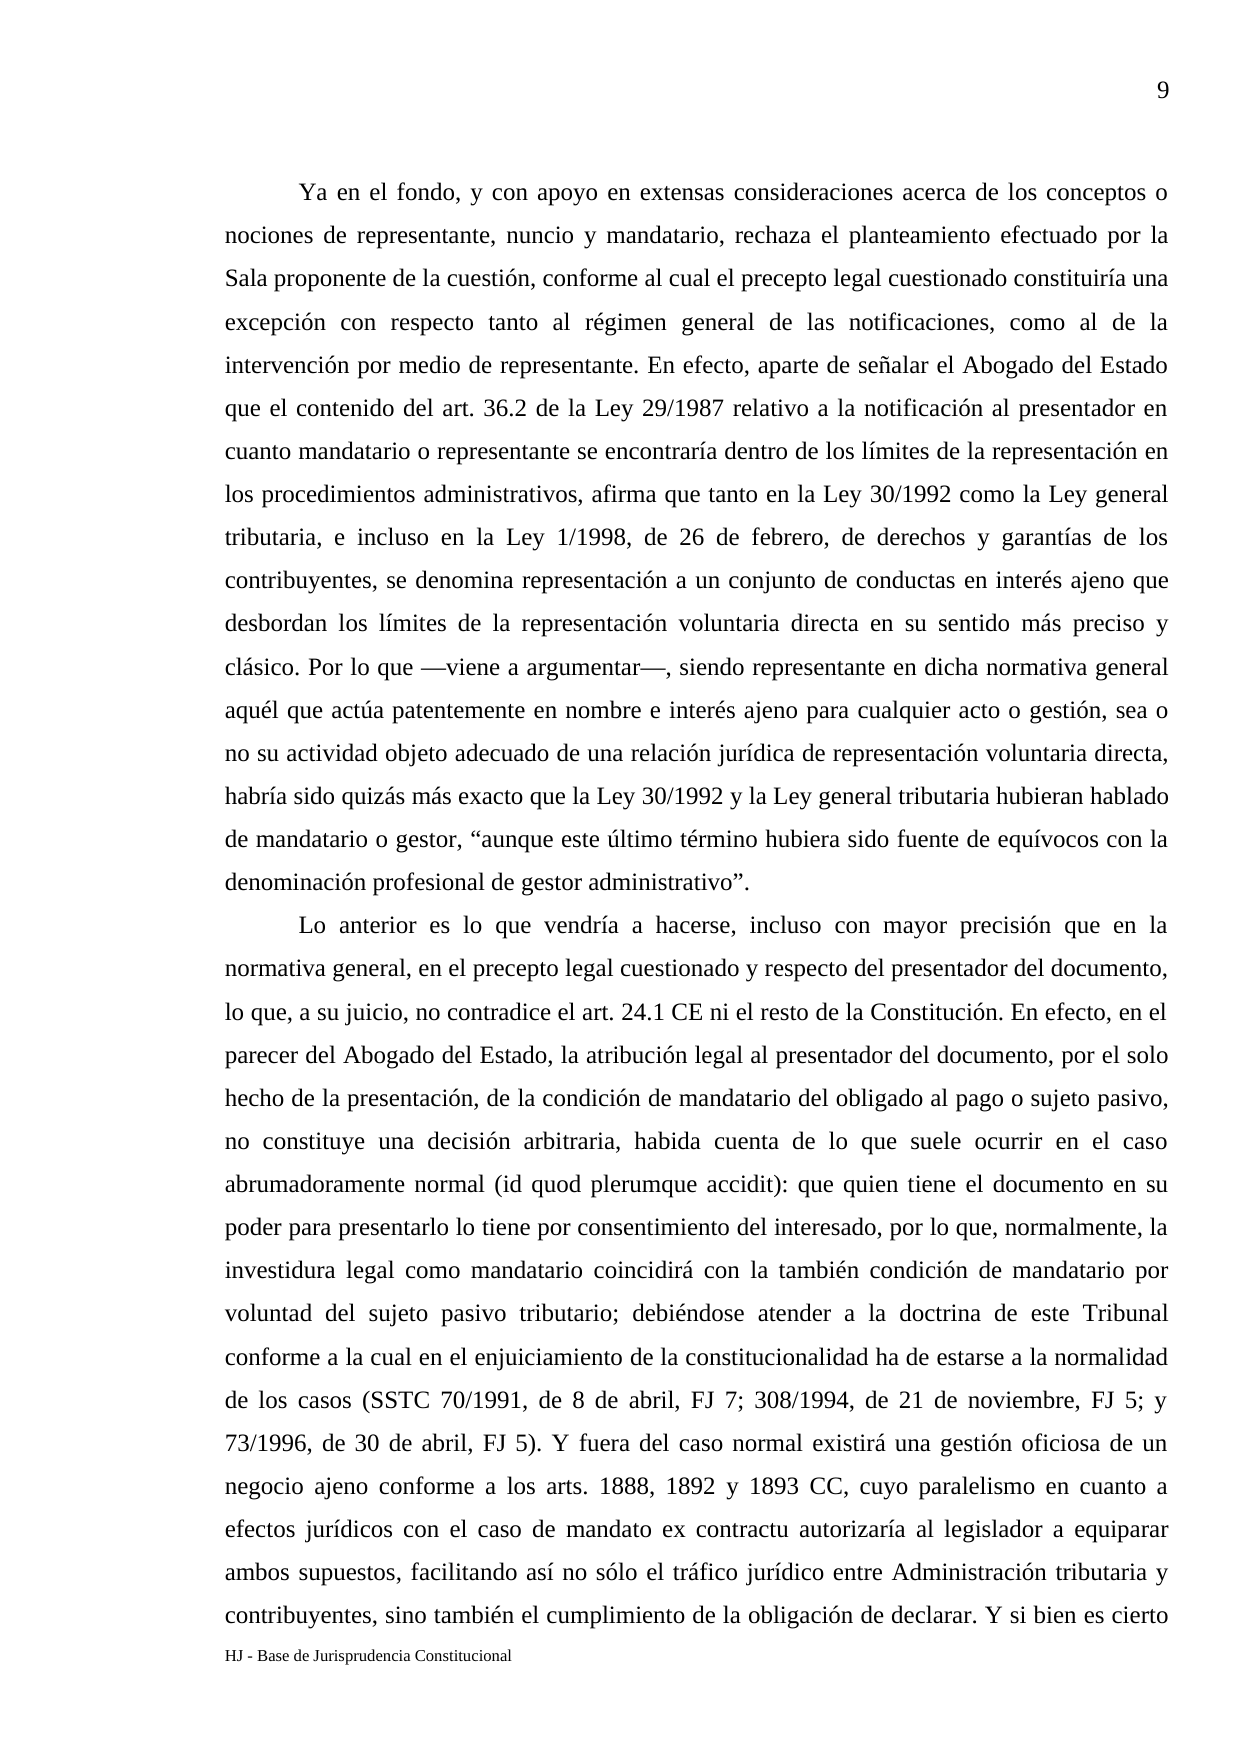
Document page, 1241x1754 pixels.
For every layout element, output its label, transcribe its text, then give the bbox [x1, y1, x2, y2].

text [224, 910, 1169, 1629]
text Ya en el fondo, y con apoyo en extensas consideraciones acerca de los conceptos o nociones de representante, nuncio y mandatario, rechaza el planteamiento efectuado por la Sala proponente de la cuestión, conforme al cual el precepto legal cuestionado constituiría una excepción con respecto tanto al régimen general de las notificaciones, como al de la intervención por medio de representante. En efecto, aparte de señalar el Abogado del Estado que el contenido del art. 36.2 de la Ley 29/1987 relativo a la notificación al presentador en cuanto mandatario o representante se encontraría dentro de los límites de la representación en los procedimientos administrativos, afirma que tanto en la Ley 30/1992 como la Ley general tributaria, e incluso en la Ley 1/1998, de 26 de febrero, de derechos y garantías de los contribuyentes, se denomina representación a un conjunto de conductas en interés ajeno que desbordan los límites de la representación voluntaria directa en su sentido más preciso y clásico. Por lo que —viene a argumentar—, siendo representante en dicha normativa general aquél que actúa patentemente en nombre e interés ajeno para cualquier acto o gestión, sea o no su actividad objeto adecuado de una relación jurídica de representación voluntaria directa, habría sido quizás más exacto que la Ley 30/1992 y la Ley general tributaria hubieran hablado de mandatario o gestor, “aunque este último término hubiera sido fuente de equívocos con la denominación profesional de gestor administrativo”. [224, 177, 1169, 896]
